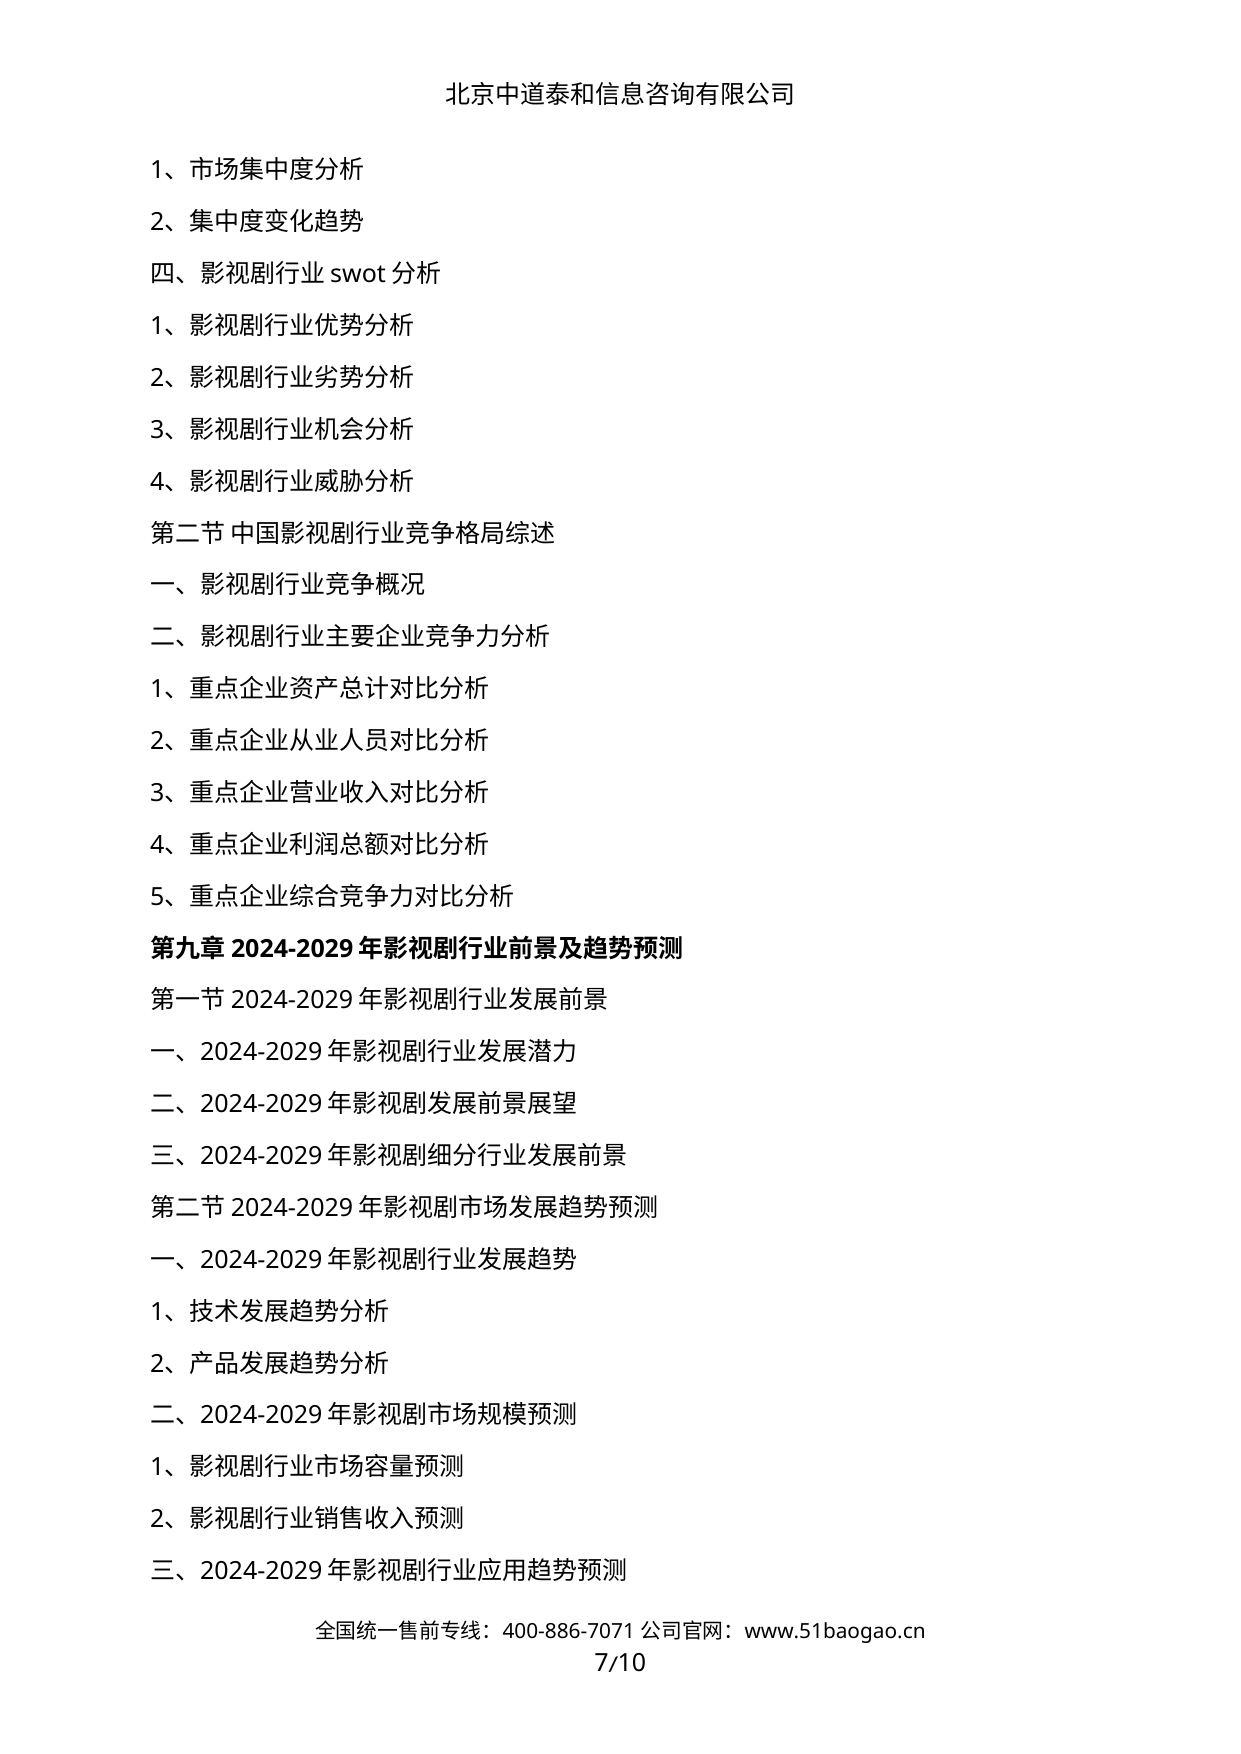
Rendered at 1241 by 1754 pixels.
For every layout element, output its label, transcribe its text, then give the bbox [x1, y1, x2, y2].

text 三、2024-2029年影视剧细分行业发展前景 [150, 1136, 1090, 1172]
text 三、2024-2029年影视剧行业应用趋势预测 [150, 1551, 1090, 1587]
text 第二节 2024-2029年影视剧市场发展趋势预测 [150, 1187, 1090, 1224]
text 一、影视剧行业竞争概况 [150, 565, 1090, 601]
text 2、集中度变化趋势 [150, 202, 1090, 238]
text 2、重点企业从业人员对比分析 [150, 721, 1090, 757]
text 2、产品发展趋势分析 [150, 1343, 1090, 1379]
text 1、影视剧行业市场容量预测 [150, 1447, 1090, 1483]
text 3、重点企业营业收入对比分析 [150, 772, 1090, 809]
text 1、重点企业资产总计对比分析 [150, 669, 1090, 705]
text 1、市场集中度分析 [150, 150, 1090, 186]
text 四、影视剧行业swot分析 [150, 254, 1090, 290]
text 一、2024-2029年影视剧行业发展潜力 [150, 1032, 1090, 1068]
text 5、重点企业综合竞争力对比分析 [150, 876, 1090, 912]
text 一、2024-2029年影视剧行业发展趋势 [150, 1239, 1090, 1276]
text 第二节 中国影视剧行业竞争格局综述 [150, 513, 1090, 549]
text 二、2024-2029年影视剧市场规模预测 [150, 1395, 1090, 1431]
text 2、影视剧行业劣势分析 [150, 357, 1090, 394]
text 2、影视剧行业销售收入预测 [150, 1499, 1090, 1535]
text 4、重点企业利润总额对比分析 [150, 824, 1090, 861]
text 1、技术发展趋势分析 [150, 1291, 1090, 1327]
text 第一节 2024-2029年影视剧行业发展前景 [150, 980, 1090, 1016]
text 第九章 2024-2029年影视剧行业前景及趋势预测 [150, 928, 1090, 964]
text 4、影视剧行业威胁分析 [150, 461, 1090, 497]
text 3、影视剧行业机会分析 [150, 409, 1090, 446]
text 二、影视剧行业主要企业竞争力分析 [150, 617, 1090, 653]
text 二、2024-2029年影视剧发展前景展望 [150, 1084, 1090, 1120]
text 1、影视剧行业优势分析 [150, 306, 1090, 342]
